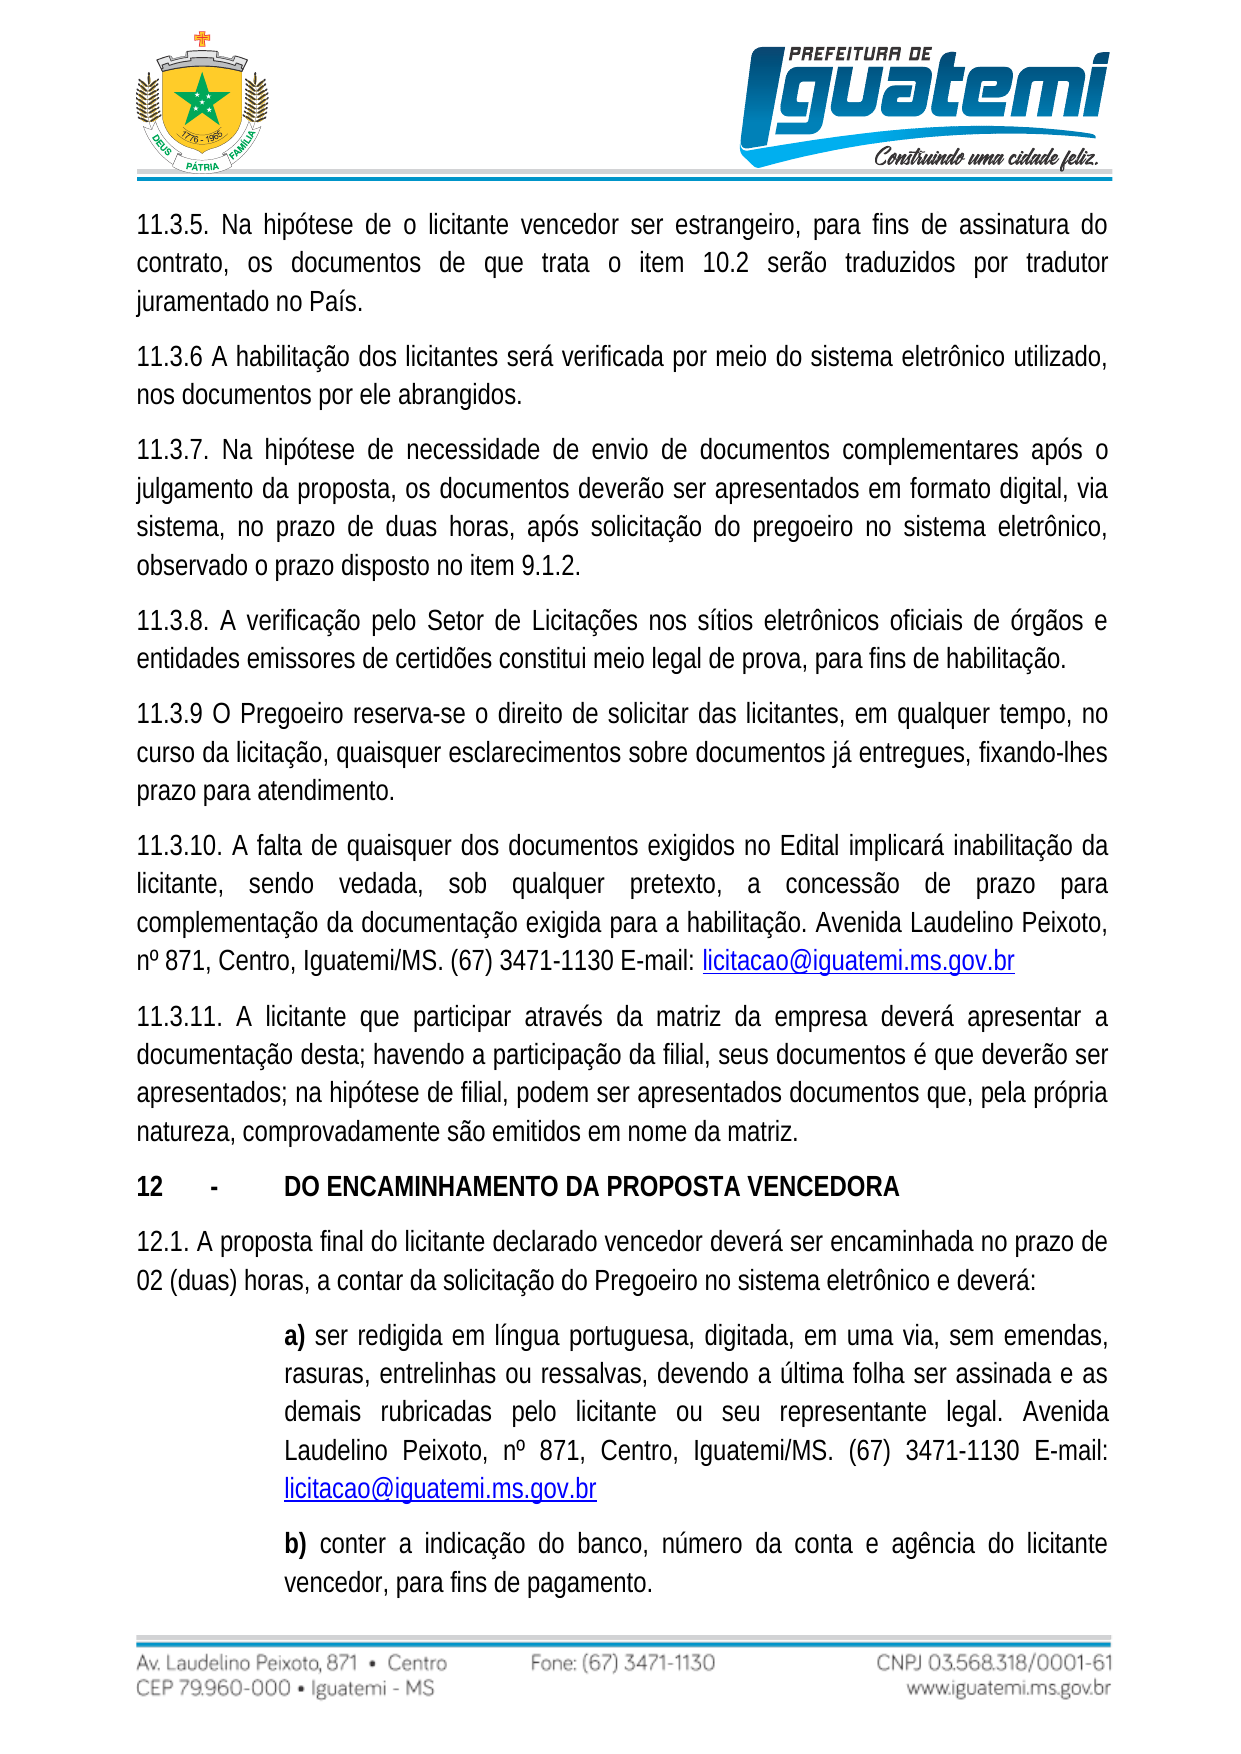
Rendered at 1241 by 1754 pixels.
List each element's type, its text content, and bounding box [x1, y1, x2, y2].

text 11.3.10. A falta de quaisquer dos documentos exigidos no Edital implicará inabilitação da licitante, sendo vedada, sob qualquer pretexto, a concessão de prazo para complementação da documentação exigida para a habilitação. Avenida Laudelino Peixoto, nº 871, Centro, Iguatemi/MS. (67) 3471-1130 E-mail: licitacao@iguatemi.ms.gov.br [136, 828, 1110, 977]
text 11.3.8. A verificação pelo Setor de Licitações nos sítios eletrônicos oficiais de órgãos e entidades emissores de certidões constitui meio legal de prova, para fins de habilitação. [136, 603, 1110, 674]
text 12.1. A proposta final do licitante declarado vencedor deverá ser encaminhada no prazo de 02 (duas) horas, a contar da solicitação do Pregoeiro no sistema eletrônico e deverá: [136, 1224, 1110, 1296]
text 11.3.5. Na hipótese de o licitante vencedor ser estrangeiro, para fins de assinatura do contrato, os documentos de que trata o item 10.2 serão traduzidos por tradutor juramentado no País. [136, 207, 1110, 317]
text b) conter a indicação do banco, número da conta e agência do licitante vencedor, para fins de pagamento. [284, 1527, 1110, 1598]
text 11.3.11. A licitante que participar através da matriz da empresa deverá apresentar a documentação desta; havendo a participação da filial, seus documentos é que deverão ser apresentados; na hipótese de filial, podem ser apresentados documentos que, pela própria natureza, comprovadamente são emitidos em nome da matriz. [136, 999, 1110, 1147]
text 12 - DO ENCAMINHAMENTO DA PROPOSTA VENCEDORA [136, 1169, 1110, 1202]
picture [136, 1635, 1113, 1703]
text 11.3.6 A habilitação dos licitantes será verificada por meio do sistema eletrônico utilizado, nos documentos por ele abrangidos. [136, 339, 1110, 411]
text 11.3.9 O Pregoeiro reserva-se o direito de solicitar das licitantes, em qualquer tempo, no curso da licitação, quaisquer esclarecimentos sobre documentos já entregues, fixando-lhes prazo para atendimento. [136, 696, 1110, 807]
text a) ser redigida em língua portuguesa, digitada, em uma via, sem emendas, rasuras, entrelinhas ou ressalvas, devendo a última folha ser assinada e as demais rubricadas pelo licitante ou seu representante legal. Avenida Laudelino Peixoto, nº 871, Centro, Iguatemi/MS. (67) 3471-1130 E-mail: licitacao@iguatemi.ms.gov.br [284, 1318, 1110, 1505]
text 11.3.7. Na hipótese de necessidade de envio de documentos complementares após o julgamento da proposta, os documentos deverão ser apresentados em formato digital, via sistema, no prazo de duas horas, após solicitação do pregoeiro no sistema eletrônico, observado o prazo disposto no item 9.1.2. [136, 432, 1110, 581]
